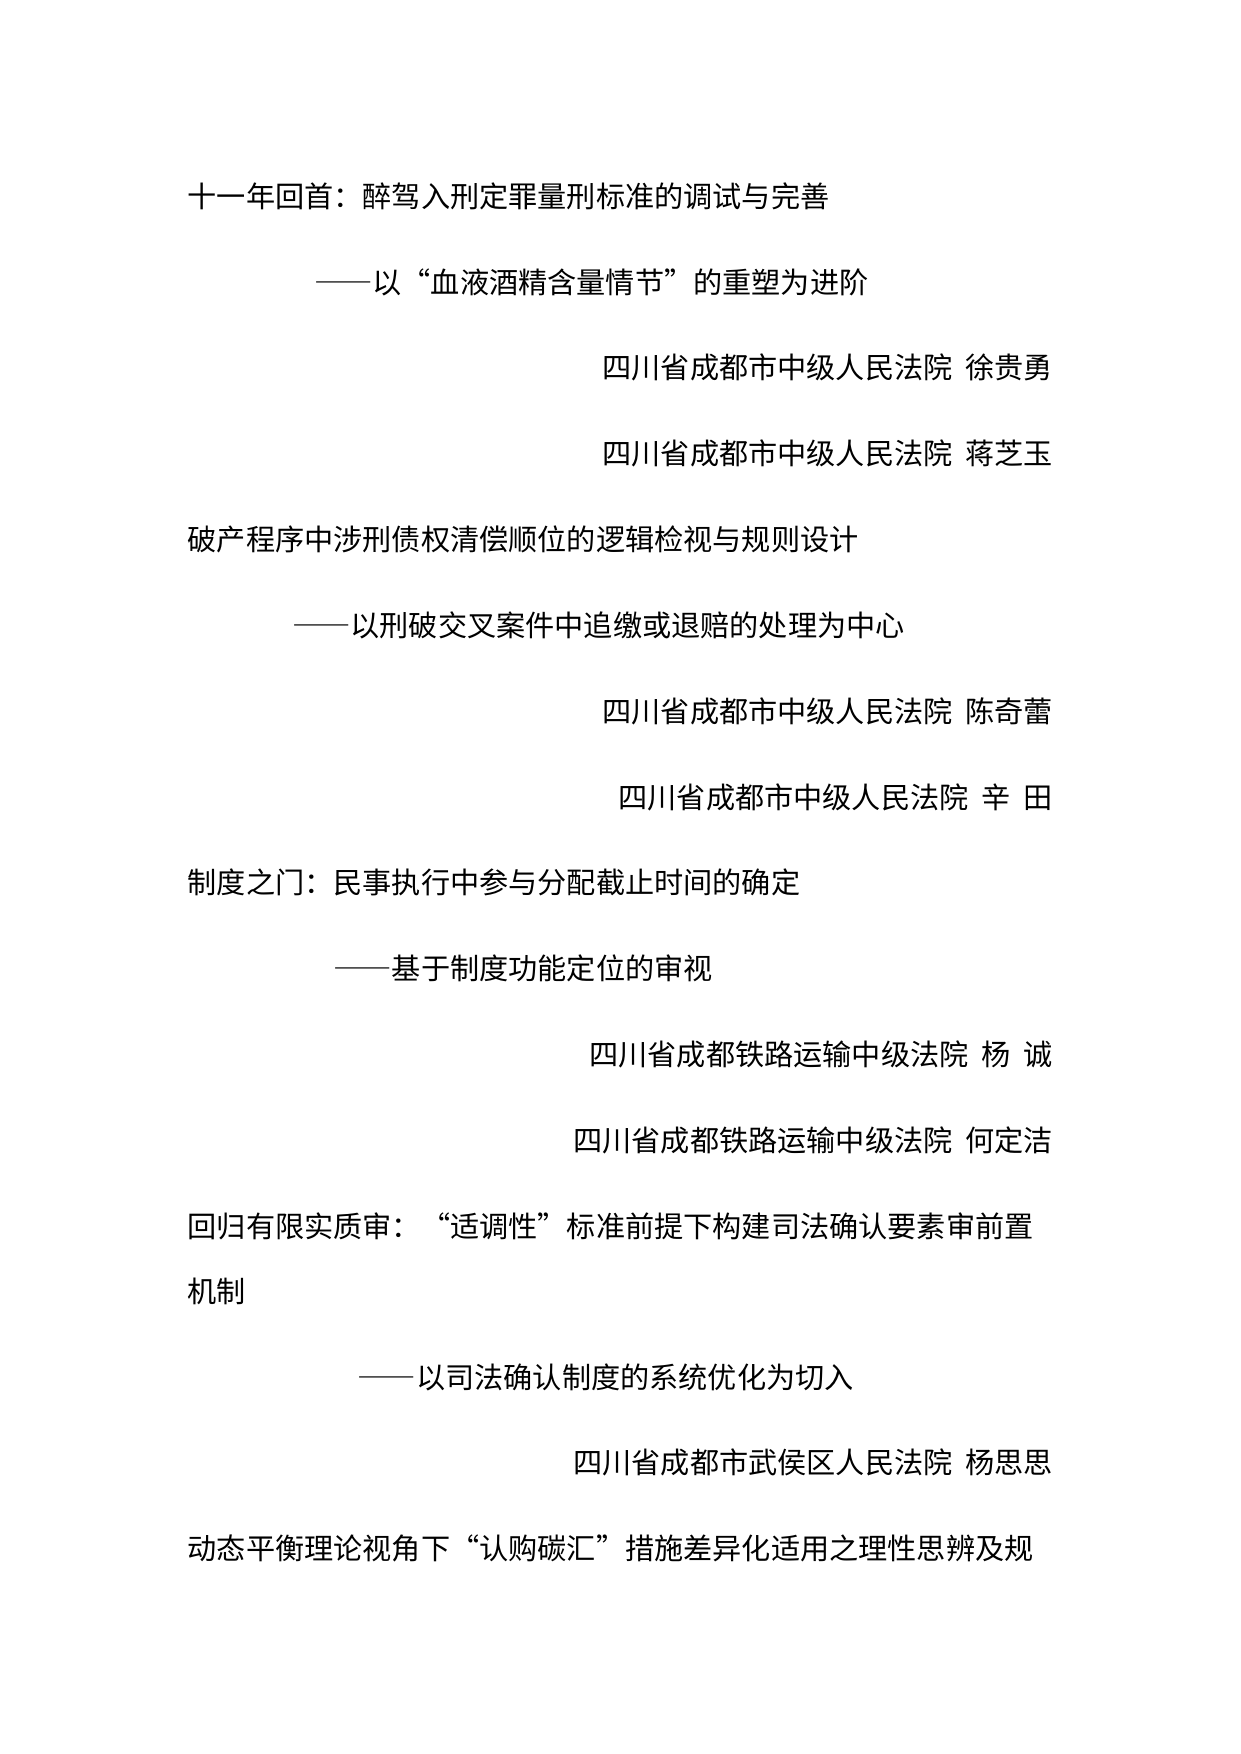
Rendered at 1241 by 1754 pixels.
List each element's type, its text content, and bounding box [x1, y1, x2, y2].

text ——以刑破交叉案件中追缴或退赔的处理为中心 [187, 591, 1053, 656]
text 十一年回首：醉驾入刑定罪量刑标准的调试与完善 [187, 162, 1053, 227]
text 四川省成都铁路运输中级法院 何定洁 [187, 1106, 1053, 1171]
text 四川省成都市中级人民法院 辛 田 [187, 763, 1053, 828]
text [187, 1514, 1053, 1579]
text 破产程序中涉刑债权清偿顺位的逻辑检视与规则设计 [187, 505, 1053, 570]
text ——基于制度功能定位的审视 [187, 934, 1053, 999]
text 四川省成都市中级人民法院 徐贵勇 [187, 334, 1053, 399]
text 四川省成都市中级人民法院 陈奇蕾 [187, 677, 1053, 742]
text 四川省成都市武侯区人民法院 杨思思 [187, 1429, 1053, 1494]
text 制度之门：民事执行中参与分配截止时间的确定 [187, 849, 1053, 914]
text 四川省成都市中级人民法院 蒋芝玉 [187, 419, 1053, 484]
text 四川省成都铁路运输中级法院 杨 诚 [187, 1020, 1053, 1085]
text ——以司法确认制度的系统优化为切入 [187, 1343, 1053, 1408]
text 回归有限实质审：“适调性”标准前提下构建司法确认要素审前置机制 [187, 1192, 1053, 1322]
text ——以“血液酒精含量情节”的重塑为进阶 [187, 248, 1053, 313]
